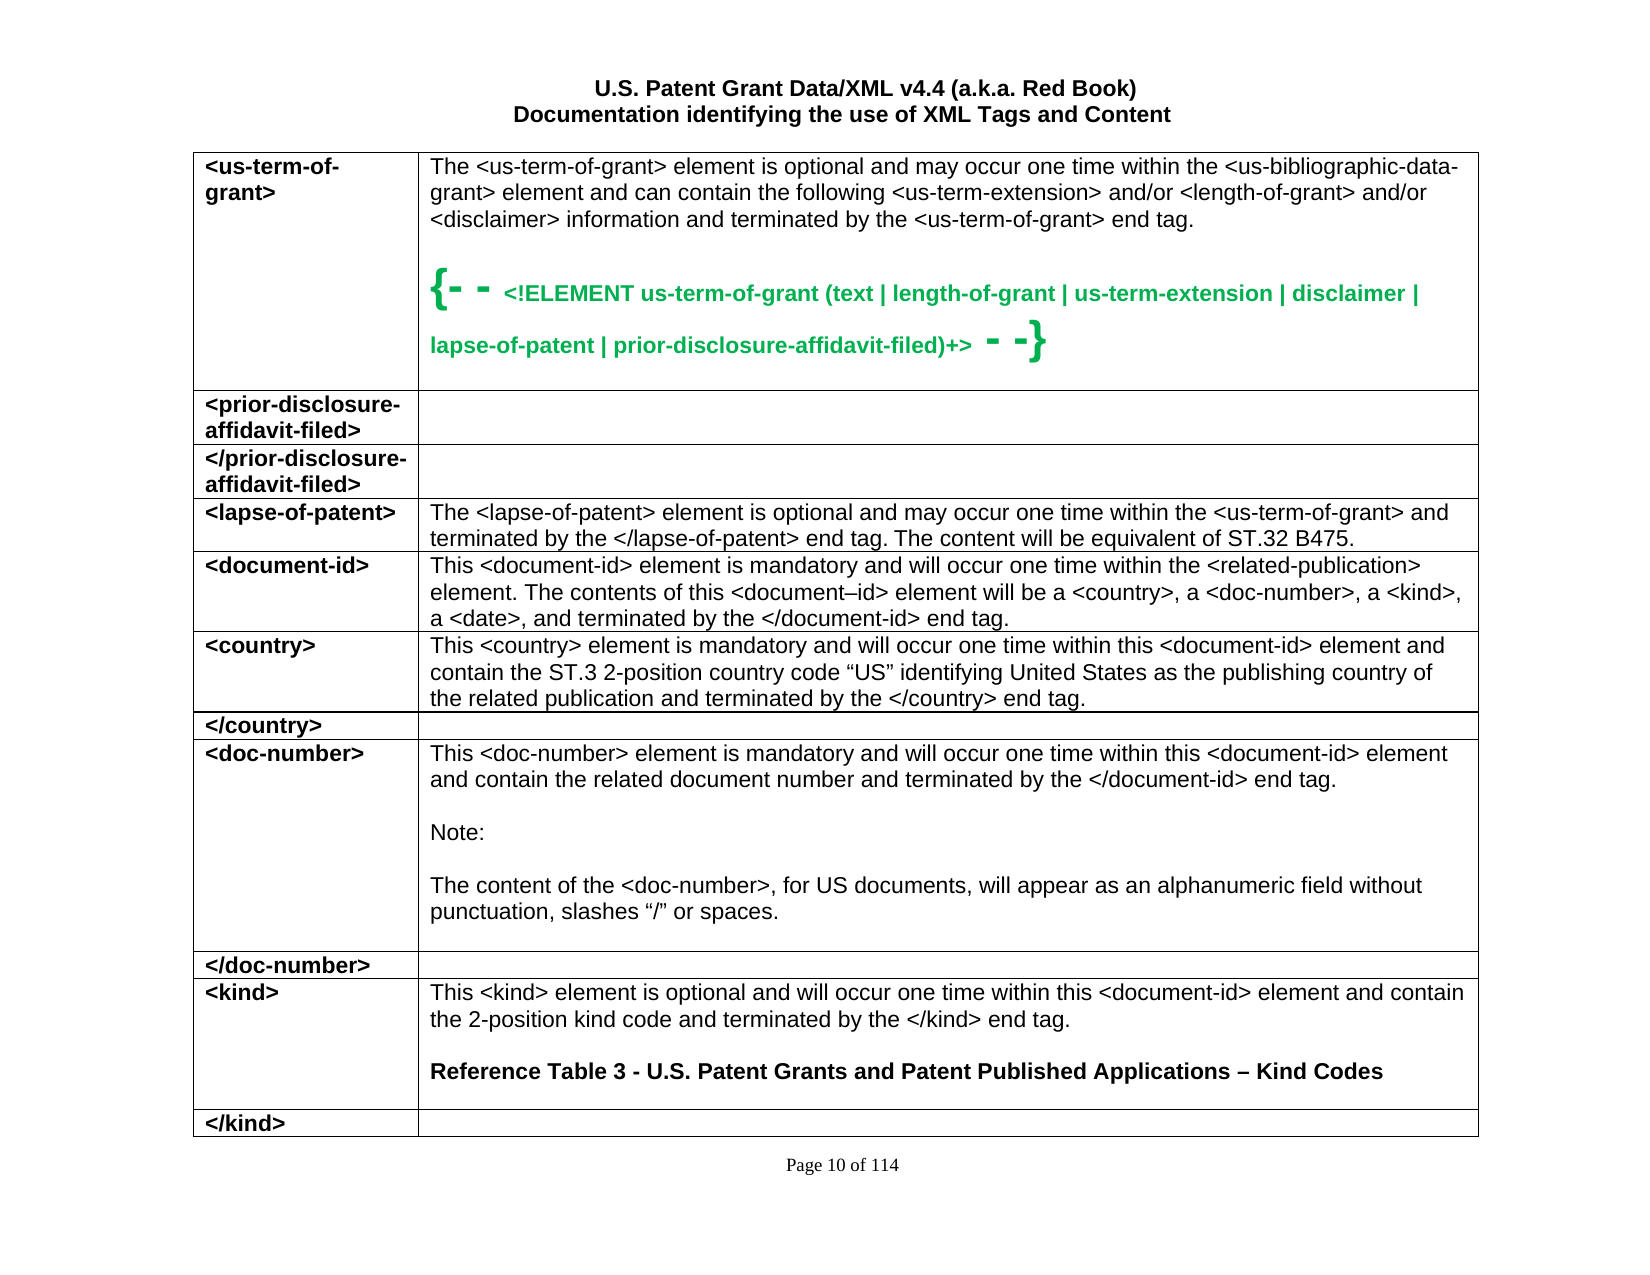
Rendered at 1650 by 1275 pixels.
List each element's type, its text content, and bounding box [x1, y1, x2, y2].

table_cell </country> [194, 713, 418, 739]
table_cell This <kind> element is optional and will occur one time within this <document-id> element and contain the 2-position kind code and terminated by the </kind> end tag. Reference Table 3 - U.S. Patent Grants and Patent Published Applications – Kind Codes [419, 979, 1478, 1109]
table_cell </prior-disclosure-affidavit-filed> [194, 445, 418, 497]
table_cell <doc-number> [194, 740, 418, 951]
table_cell This <doc-number> element is mandatory and will occur one time within this <document-id> element and contain the related document number and terminated by the </document-id> end tag. Note: The content of the <doc-number>, for US documents, will appear as an alphanumeric field without punctuation, slashes “/” or spaces. [419, 740, 1478, 951]
table_cell The <lapse-of-patent> element is optional and may occur one time within the <us-term-of-grant> and terminated by the </lapse-of-patent> end tag. The content will be equivalent of ST.32 B475. [419, 499, 1478, 551]
table_cell [419, 713, 1478, 739]
table_cell [419, 1110, 1478, 1136]
table_cell <us-term-of-grant> [194, 153, 418, 390]
table_cell This <country> element is mandatory and will occur one time within this <document-id> element and contain the ST.3 2-position country code “US” identifying United States as the publishing country of the related publication and terminated by the </country> end tag. [419, 632, 1478, 711]
table_cell <kind> [194, 979, 418, 1109]
table_cell [419, 391, 1478, 444]
table_cell <country> [194, 632, 418, 711]
table_cell <document-id> [194, 552, 418, 631]
table_cell <lapse-of-patent> [194, 499, 418, 551]
table_cell [419, 445, 1478, 497]
table_cell The <us-term-of-grant> element is optional and may occur one time within the <us-bibliographic-data-grant> element and can contain the following <us-term-extension> and/or <length-of-grant> and/or <disclaimer> information and terminated by the <us-term-of-grant> end tag. {- - <!ELEMENT us-term-of-grant (text | length-of-grant | us-term-extension | disclaimer | lapse-of-patent | prior-disclosure-affidavit-filed)+> - -} [419, 153, 1478, 390]
table_cell <prior-disclosure-affidavit-filed> [194, 391, 418, 444]
table_cell </kind> [194, 1110, 418, 1136]
table_cell </doc-number> [194, 952, 418, 978]
table_cell [419, 952, 1478, 978]
table_cell This <document-id> element is mandatory and will occur one time within the <related-publication> element. The contents of this <document–id> element will be a <country>, a <doc-number>, a <kind>, a <date>, and terminated by the </document-id> end tag. [419, 552, 1478, 631]
